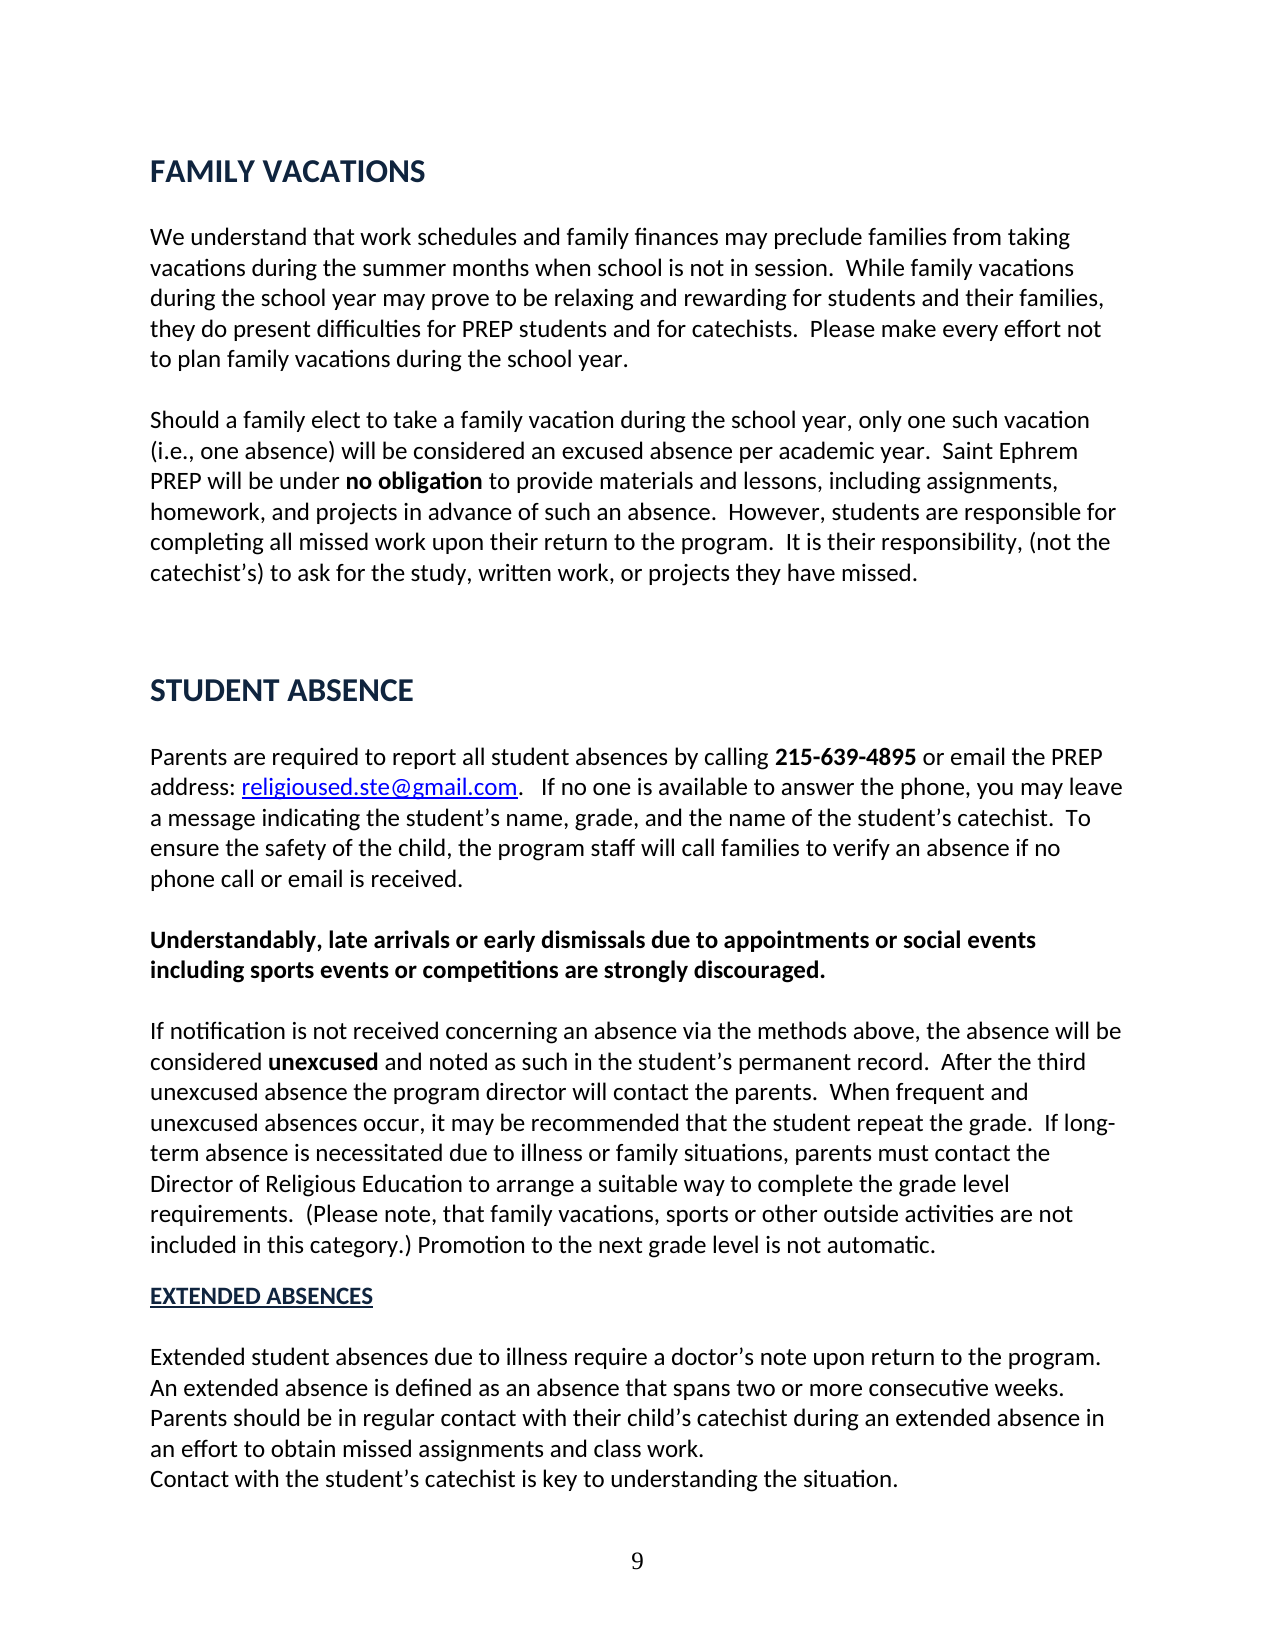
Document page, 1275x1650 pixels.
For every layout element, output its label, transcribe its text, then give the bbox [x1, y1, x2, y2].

text We understand that work schedules and family finances may preclude families from taking vacations during the summer months when school is not in session. While family vacations during the school year may prove to be relaxing and rewarding for students and their families, they do present difficulties for PREP students and for catechists. Please make every effort not to plan family vacations during the school year. [150, 221, 1125, 374]
subtitle EXTENDED ABSENCES [150, 1280, 1125, 1311]
text Extended student absences due to illness require a doctor’s note upon return to the program. An extended absence is defined as an absence that spans two or more consecutive weeks. Parents should be in regular contact with their child’s catechist during an extended absence in an effort to obtain missed assignments and class work. [150, 1341, 1125, 1463]
text If notification is not received concerning an absence via the methods above, the absence will be considered unexcused and noted as such in the student’s permanent record. After the third unexcused absence the program director will contact the parents. When frequent and unexcused absences occur, it may be recommended that the student repeat the grade. If long-term absence is necessitated due to illness or family situations, parents must contact the Director of Religious Education to arrange a suitable way to complete the grade level requirements. (Please note, that family vacations, sports or other outside activities are not included in this category.) Promotion to the next grade level is not automatic. [150, 1015, 1125, 1259]
text Parents are required to report all student absences by calling 215-639-4895 or email the PREP address: religioused.ste@gmail.com. If no one is available to answer the phone, you may leave a message indicating the student’s name, grade, and the name of the student’s catechist. To ensure the safety of the child, the program staff will call families to verify an absence if no phone call or email is received. [150, 741, 1125, 893]
subtitle STUDENT ABSENCE [150, 669, 1125, 710]
text Understandably, late arrivals or early dismissals due to appointments or social events including sports events or competitions are strongly discouraged. [150, 924, 1125, 985]
text Contact with the student’s catechist is key to understanding the situation. [150, 1463, 1125, 1494]
text Should a family elect to take a family vacation during the school year, only one such vacation (i.e., one absence) will be considered an excused absence per academic year. Saint Ephrem PREP will be under no obligation to provide materials and lessons, including assignments, homework, and projects in advance of such an absence. However, students are responsible for completing all missed work upon their return to the program. It is their responsibility, (not the catechist’s) to ask for the study, written work, or projects they have missed. [150, 404, 1125, 587]
subtitle FAMILY VACATIONS [150, 150, 1125, 191]
